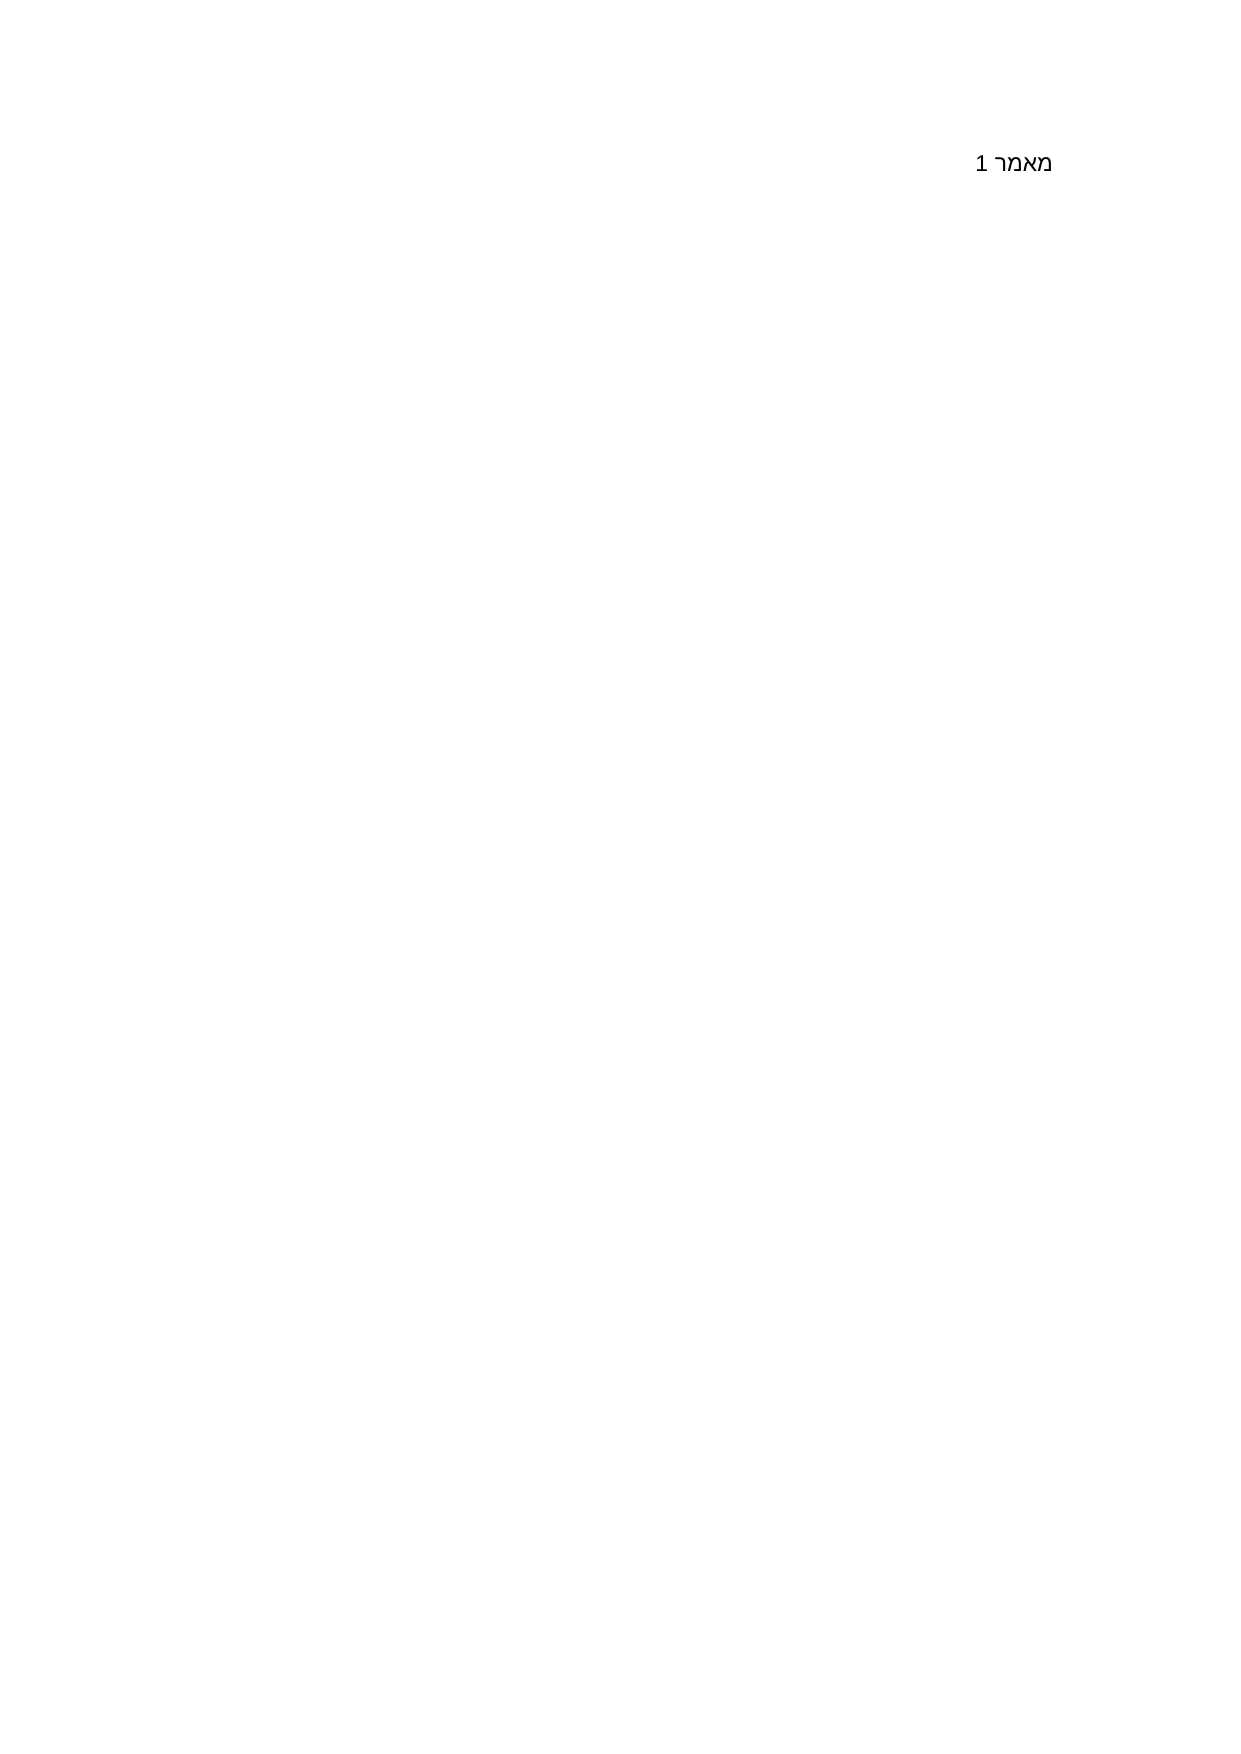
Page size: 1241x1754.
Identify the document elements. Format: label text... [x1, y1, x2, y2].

text מאמר 1 [187, 150, 1053, 176]
